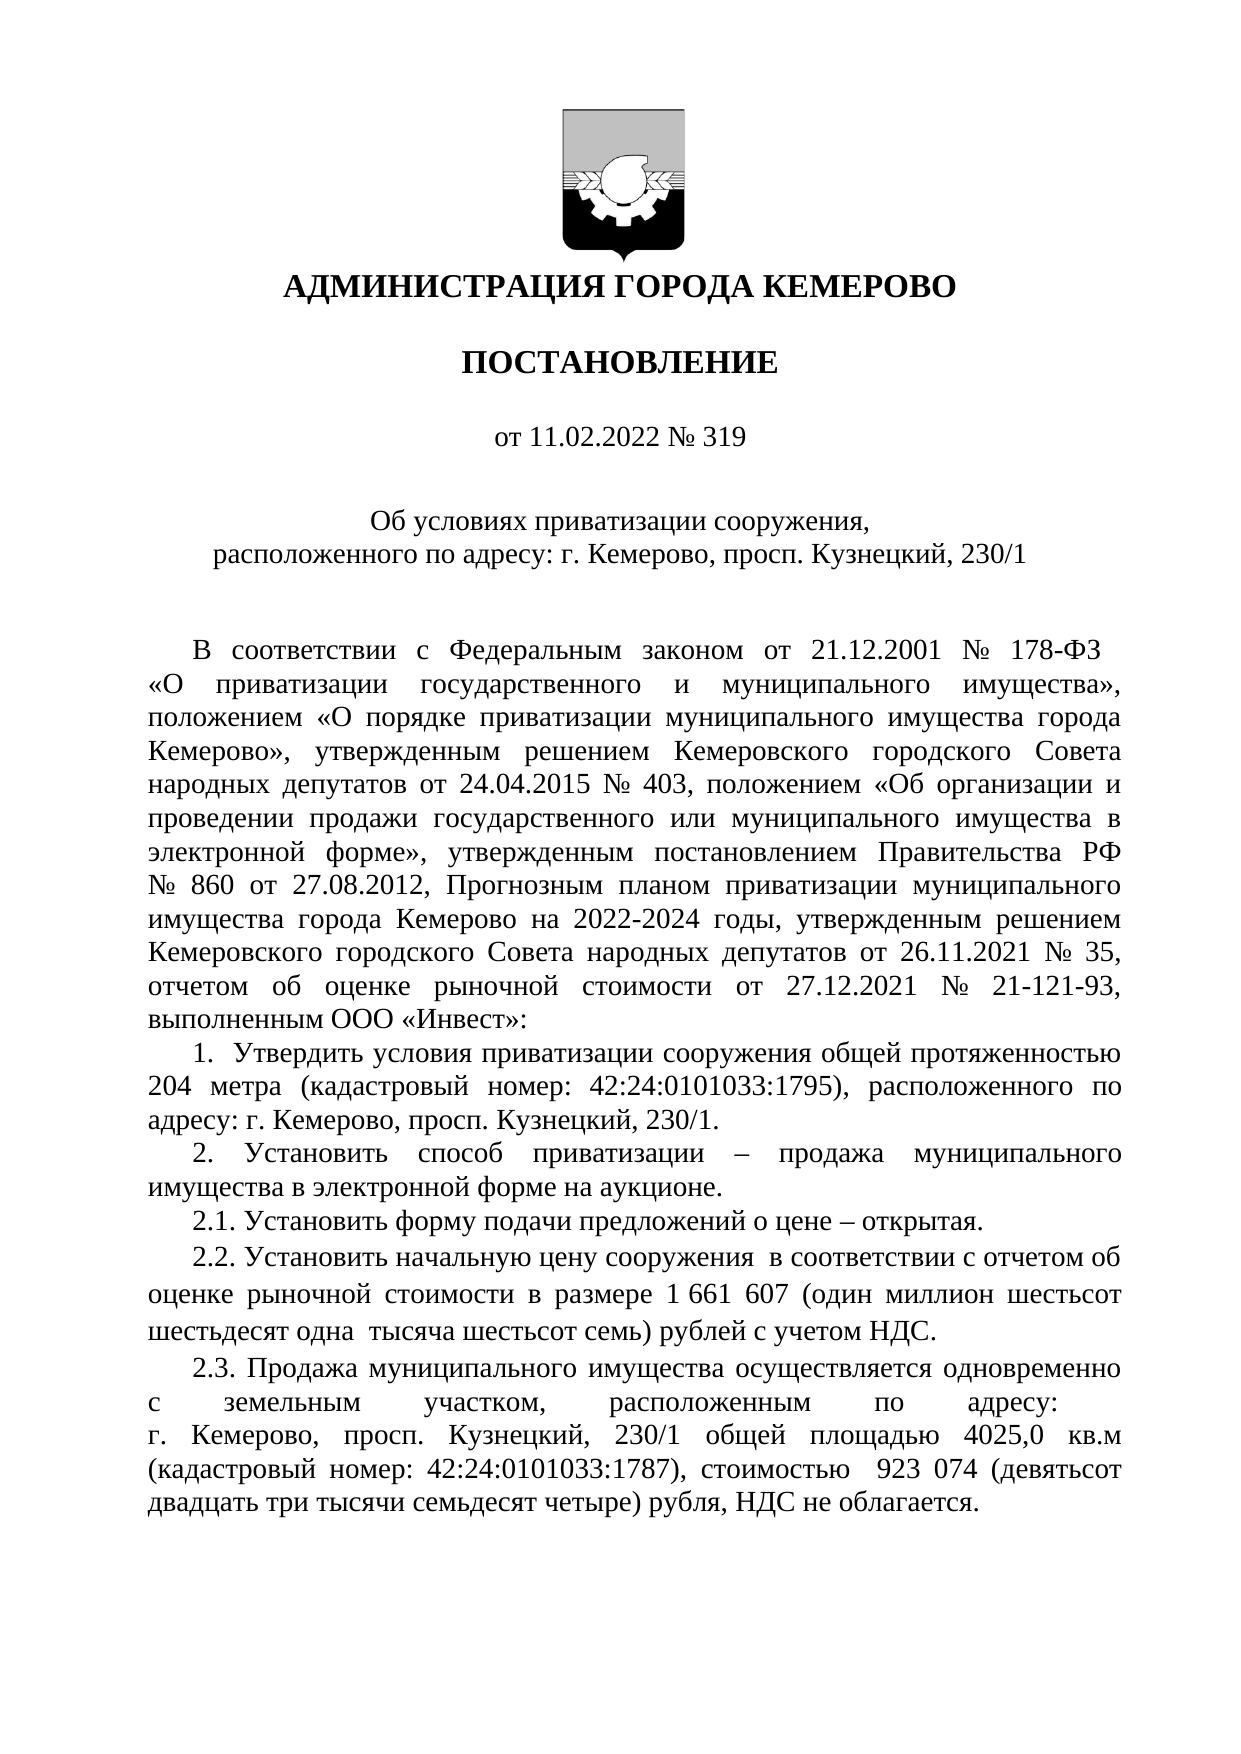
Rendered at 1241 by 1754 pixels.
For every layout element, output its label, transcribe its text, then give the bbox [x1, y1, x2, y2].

text 2.3. Продажа муниципального имущества осуществляется одновременно с земельным участком, расположенным по адресу: г. Кемерово, просп. Кузнецкий, 230/1 общей площадью 4025,0 кв.м (кадастровый номер: 42:24:0101033:1787), стоимостью 923 074 (девятьсот двадцать три тысячи семьдесят четыре) рубля, НДС не облагается. [148, 1350, 1122, 1518]
text 2.2. Установить начальную цену сооружения в соответствии с отчетом об оценке рыночной стоимости в размере 1 661 607 (один миллион шестьсот шестьдесят одна тысяча шестьсот семь) рублей с учетом НДС. [148, 1239, 1122, 1347]
text 1. Утвердить условия приватизации сооружения общей протяженностью 204 метра (кадастровый номер: 42:24:0101033:1795), расположенного по адресу: г. Кемерово, просп. Кузнецкий, 230/1. [148, 1035, 1122, 1136]
text 2.1. Установить форму подачи предложений о цене – открытая. [148, 1203, 1122, 1236]
text расположенного по адресу: г. Кемерово, просп. Кузнецкий, 230/1 [118, 537, 1122, 570]
text ПОСТАНОВЛЕНИЕ [118, 342, 1122, 381]
text от 11.02.2022 № 319 [118, 419, 1122, 453]
picture [562, 109, 685, 263]
text АДМИНИСТРАЦИЯ ГОРОДА КЕМЕРОВО [118, 266, 1122, 304]
text Об условиях приватизации сооружения, [118, 503, 1122, 537]
text В соответствии с Федеральным законом от 21.12.2001 № 178-ФЗ «О приватизации государственного и муниципального имущества», положением «О порядке приватизации муниципального имущества города Кемерово», утвержденным решением Кемеровского городского Совета народных депутатов от 24.04.2015 № 403, положением «Об организации и проведении продажи государственного или муниципального имущества в электронной форме», утвержденным постановлением Правительства РФ № 860 от 27.08.2012, Прогнозным планом приватизации муниципального имущества города Кемерово на 2022-2024 годы, утвержденным решением Кемеровского городского Совета народных депутатов от 26.11.2021 № 35, отчетом об оценке рыночной стоимости от 27.12.2021 № 21-121-93, выполненным ООО «Инвест»: [148, 632, 1122, 1035]
text 2. Установить способ приватизации – продажа муниципального имущества в электронной форме на аукционе. [148, 1136, 1122, 1203]
